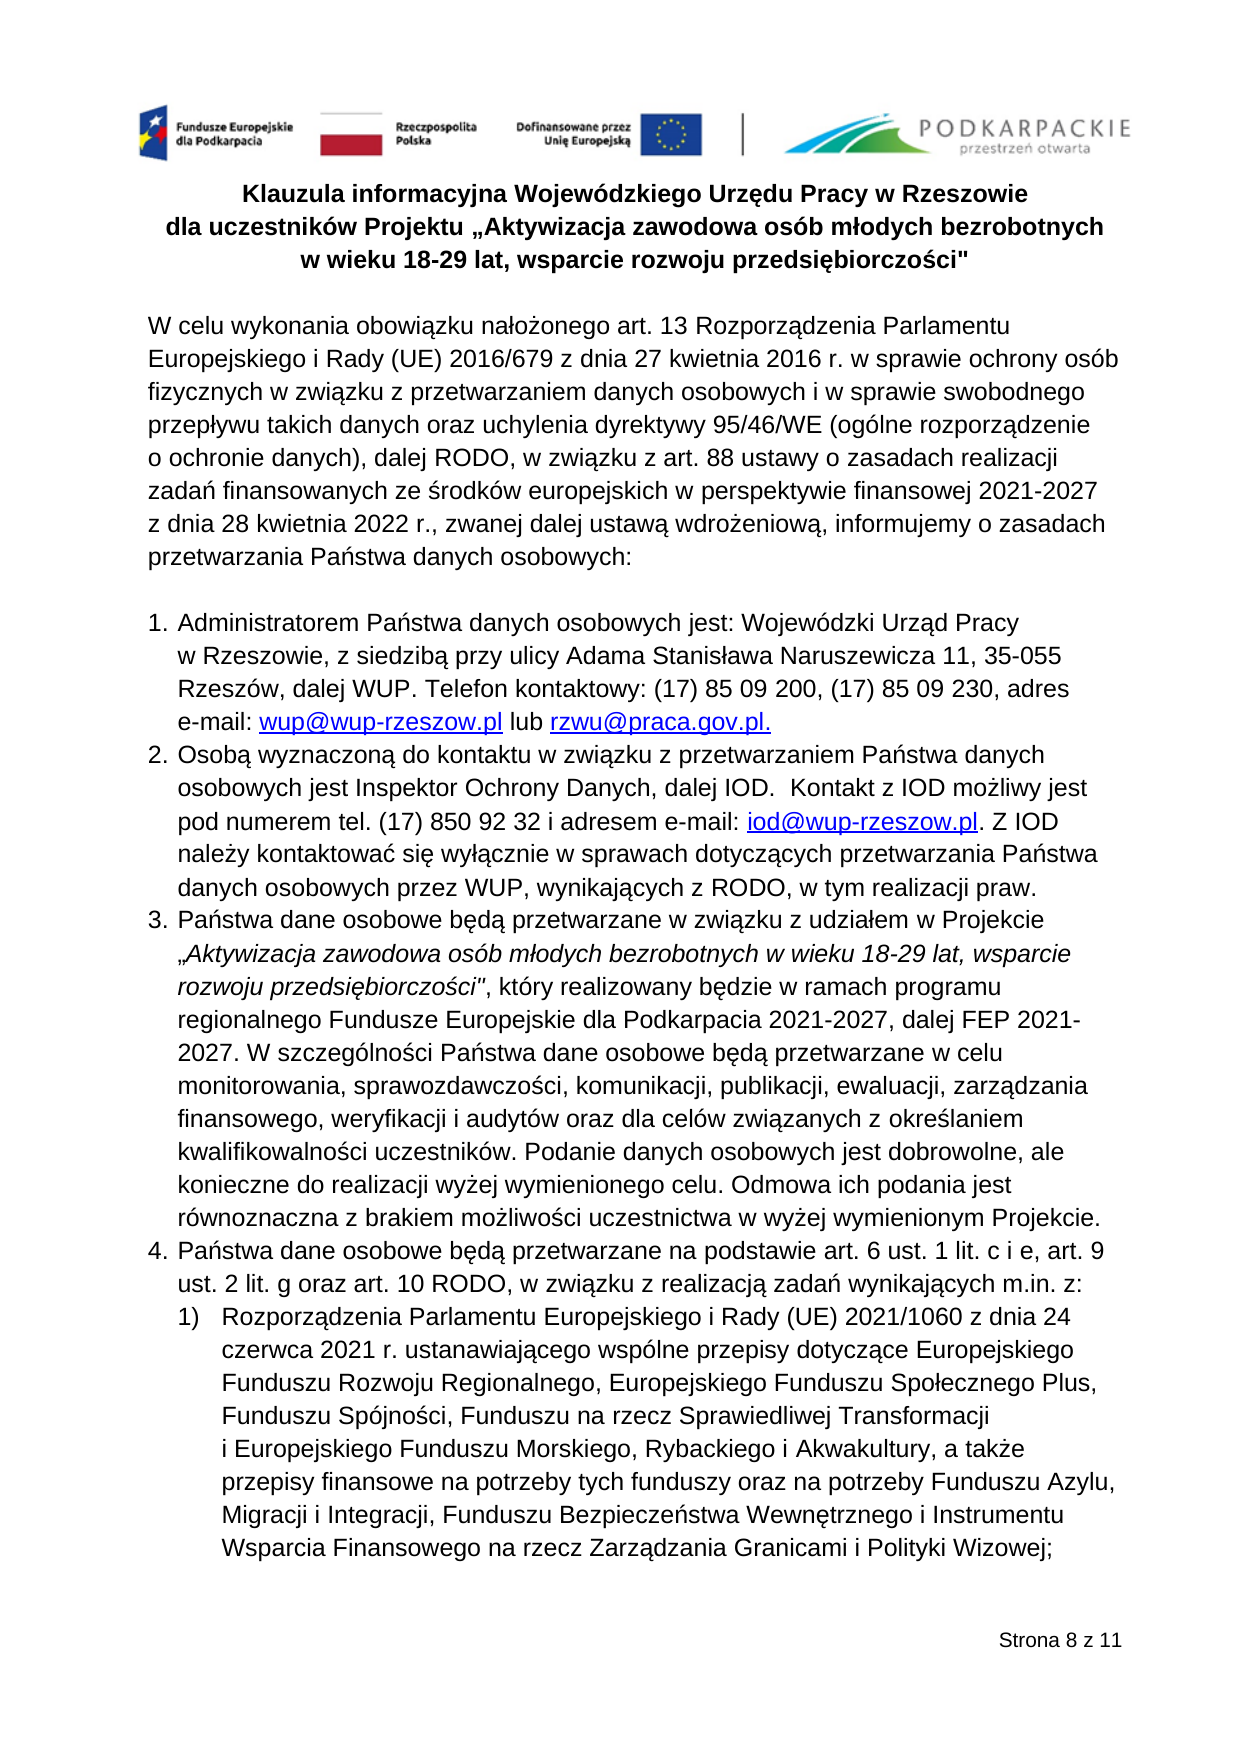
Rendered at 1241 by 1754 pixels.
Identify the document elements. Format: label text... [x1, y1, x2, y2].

list Osobą wyznaczoną do kontaktu w związku z przetwarzaniem Państwa danych osobowych jest Inspektor Ochrony Danych, dalej IOD. Kontakt z IOD możliwy jest pod numerem tel. (17) 850 92 32 i adresem e-mail: iod@wup-rzeszow.pl. Z IOD należy kontaktować się wyłącznie w sprawach dotyczących przetwarzania Państwa danych osobowych przez WUP, wynikających z RODO, w tym realizacji praw. [148, 740, 1122, 901]
text dla uczestników Projektu „Aktywizacja zawodowa osób młodych bezrobotnych [148, 212, 1122, 241]
text w wieku 18-29 lat, wsparcie rozwoju przedsiębiorczości" [148, 245, 1122, 274]
text Klauzula informacyjna Wojewódzkiego Urzędu Pracy w Rzeszowie [148, 148, 1122, 208]
text W celu wykonania obowiązku nałożonego art. 13 Rozporządzenia Parlamentu Europejskiego i Rady (UE) 2016/679 z dnia 27 kwietnia 2016 r. w sprawie ochrony osób fizycznych w związku z przetwarzaniem danych osobowych i w sprawie swobodnego przepływu takich danych oraz uchylenia dyrektywy 95/46/WE (ogólne rozporządzenie o ochronie danych), dalej RODO, w związku z art. 88 ustawy o zasadach realizacji zadań finansowanych ze środków europejskich w perspektywie finansowej 2021-2027 z dnia 28 kwietnia 2022 r., zwanej dalej ustawą wdrożeniową, informujemy o zasadach przetwarzania Państwa danych osobowych: [148, 311, 1122, 571]
picture [126, 92, 1144, 175]
list Rozporządzenia Parlamentu Europejskiego i Rady (UE) 2021/1060 z dnia 24 czerwca 2021 r. ustanawiającego wspólne przepisy dotyczące Europejskiego Funduszu Rozwoju Regionalnego, Europejskiego Funduszu Społecznego Plus, Funduszu Spójności, Funduszu na rzecz Sprawiedliwej Transformacji i Europejskiego Funduszu Morskiego, Rybackiego i Akwakultury, a także przepisy finansowe na potrzeby tych funduszy oraz na potrzeby Funduszu Azylu, Migracji i Integracji, Funduszu Bezpieczeństwa Wewnętrznego i Instrumentu Wsparcia Finansowego na rzecz Zarządzania Granicami i Polityki Wizowej; [177, 1302, 1122, 1562]
list Państwa dane osobowe będą przetwarzane w związku z udziałem w Projekcie „Aktywizacja zawodowa osób młodych bezrobotnych w wieku 18-29 lat, wsparcie rozwoju przedsiębiorczości", który realizowany będzie w ramach programu regionalnego Fundusze Europejskie dla Podkarpacia 2021-2027, dalej FEP 2021-2027. W szczególności Państwa dane osobowe będą przetwarzane w celu monitorowania, sprawozdawczości, komunikacji, publikacji, ewaluacji, zarządzania finansowego, weryfikacji i audytów oraz dla celów związanych z określaniem kwalifikowalności uczestników. Podanie danych osobowych jest dobrowolne, ale konieczne do realizacji wyżej wymienionego celu. Odmowa ich podania jest równoznaczna z brakiem możliwości uczestnictwa w wyżej wymienionym Projekcie. [148, 906, 1122, 1231]
list Państwa dane osobowe będą przetwarzane na podstawie art. 6 ust. 1 lit. c i e, art. 9 ust. 2 lit. g oraz art. 10 RODO, w związku z realizacją zadań wynikających m.in. z: [148, 1236, 1122, 1297]
list Administratorem Państwa danych osobowych jest: Wojewódzki Urząd Pracy w Rzeszowie, z siedzibą przy ulicy Adama Stanisława Naruszewicza 11, 35-055 Rzeszów, dalej WUP. Telefon kontaktowy: (17) 85 09 200, (17) 85 09 230, adres e-mail: wup@wup-rzeszow.pl lub rzwu@praca.gov.pl. [148, 608, 1122, 736]
